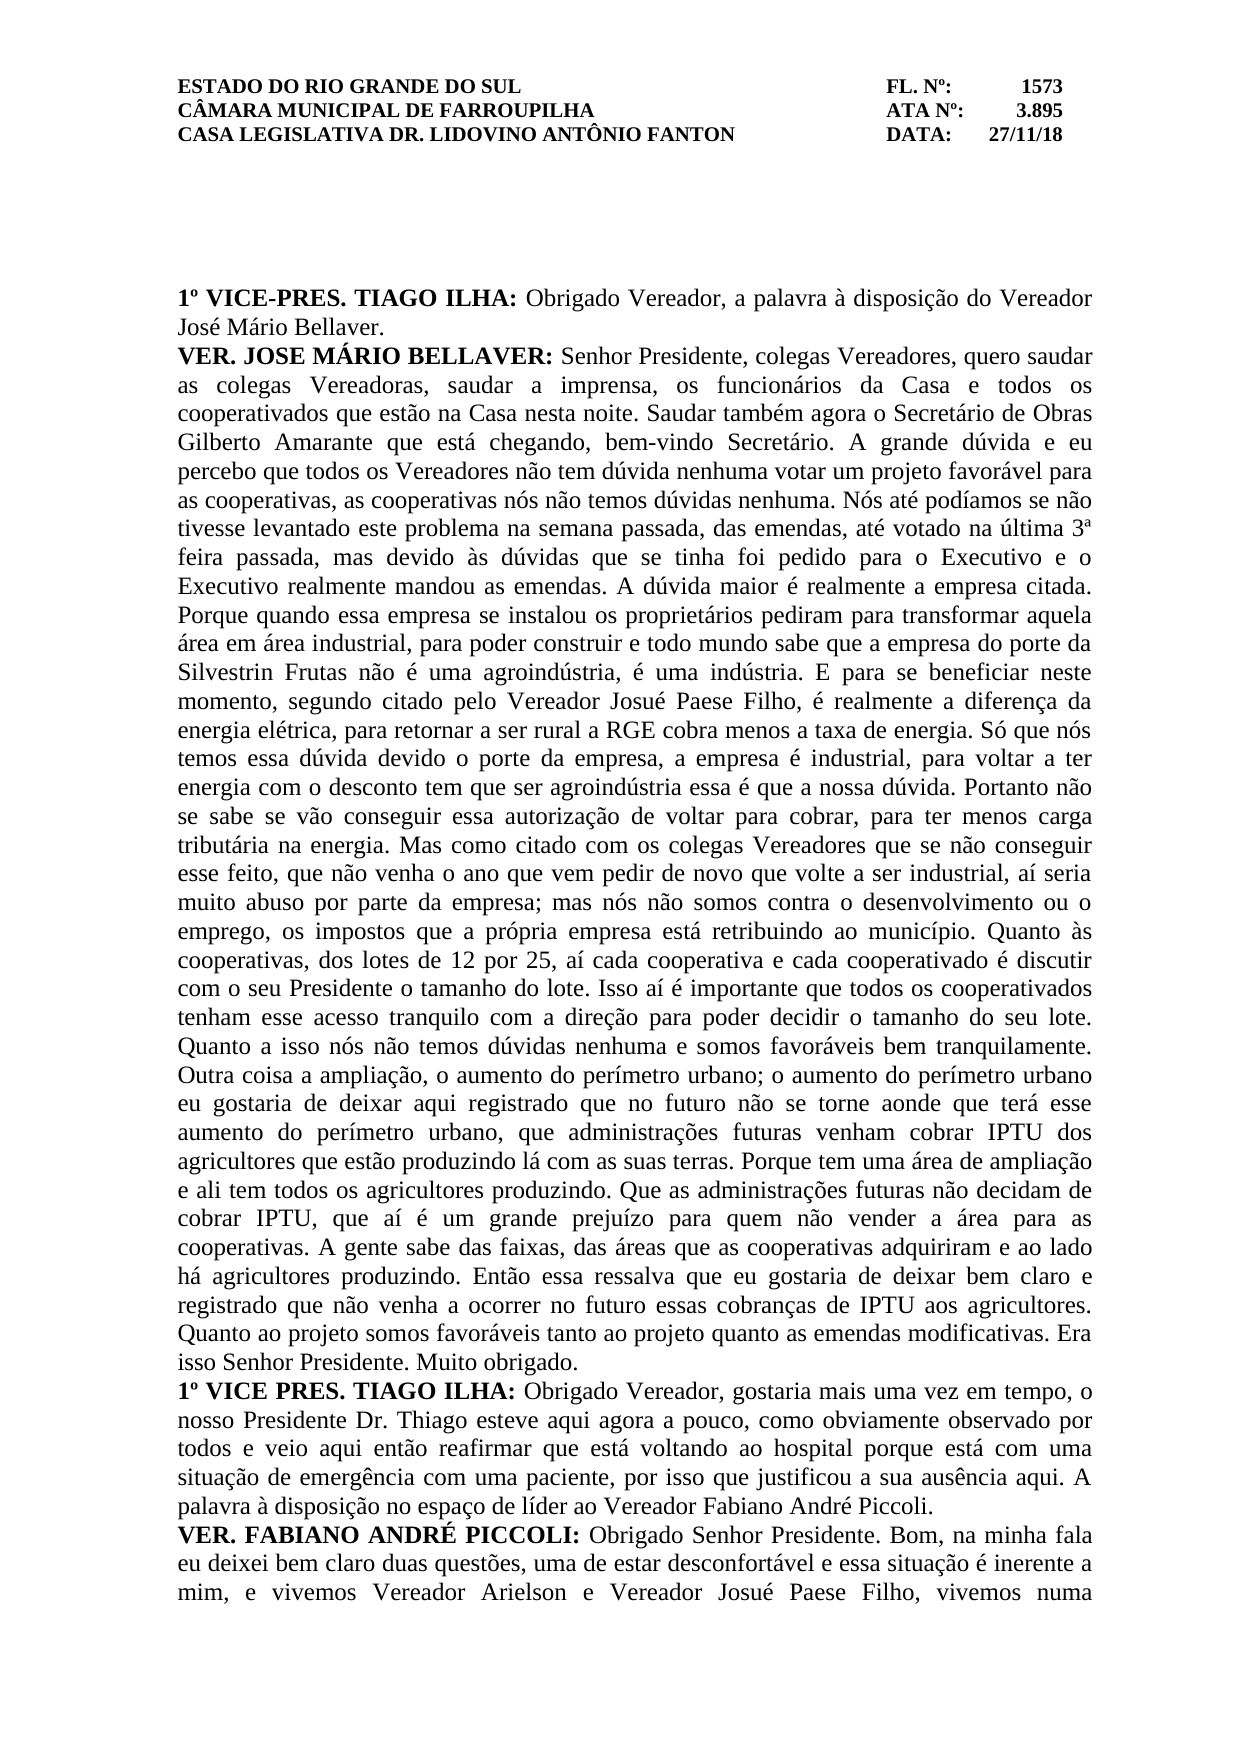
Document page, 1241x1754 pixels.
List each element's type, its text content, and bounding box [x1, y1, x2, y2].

text VER. JOSE MÁRIO BELLAVER: Senhor Presidente, colegas Vereadores, quero saudar as colegas Vereadoras, saudar a imprensa, os funcionários da Casa e todos os cooperativados que estão na Casa nesta noite. Saudar também agora o Secretário de Obras Gilberto Amarante que está chegando, bem-vindo Secretário. A grande dúvida e eu percebo que todos os Vereadores não tem dúvida nenhuma votar um projeto favorável para as cooperativas, as cooperativas nós não temos dúvidas nenhuma. Nós até podíamos se não tivesse levantado este problema na semana passada, das emendas, até votado na última 3ª feira passada, mas devido às dúvidas que se tinha foi pedido para o Executivo e o Executivo realmente mandou as emendas. A dúvida maior é realmente a empresa citada. Porque quando essa empresa se instalou os proprietários pediram para transformar aquela área em área industrial, para poder construir e todo mundo sabe que a empresa do porte da Silvestrin Frutas não é uma agroindústria, é uma indústria. E para se beneficiar neste momento, segundo citado pelo Vereador Josué Paese Filho, é realmente a diferença da energia elétrica, para retornar a ser rural a RGE cobra menos a taxa de energia. Só que nós temos essa dúvida devido o porte da empresa, a empresa é industrial, para voltar a ter energia com o desconto tem que ser agroindústria essa é que a nossa dúvida. Portanto não se sabe se vão conseguir essa autorização de voltar para cobrar, para ter menos carga tributária na energia. Mas como citado com os colegas Vereadores que se não conseguir esse feito, que não venha o ano que vem pedir de novo que volte a ser industrial, aí seria muito abuso por parte da empresa; mas nós não somos contra o desenvolvimento ou o emprego, os impostos que a própria empresa está retribuindo ao município. Quanto às cooperativas, dos lotes de 12 por 25, aí cada cooperativa e cada cooperativado é discutir com o seu Presidente o tamanho do lote. Isso aí é importante que todos os cooperativados tenham esse acesso tranquilo com a direção para poder decidir o tamanho do seu lote. Quanto a isso nós não temos dúvidas nenhuma e somos favoráveis bem tranquilamente. Outra coisa a ampliação, o aumento do perímetro urbano; o aumento do perímetro urbano eu gostaria de deixar aqui registrado que no futuro não se torne aonde que terá esse aumento do perímetro urbano, que administrações futuras venham cobrar IPTU dos agricultores que estão produzindo lá com as suas terras. Porque tem uma área de ampliação e ali tem todos os agricultores produzindo. Que as administrações futuras não decidam de cobrar IPTU, que aí é um grande prejuízo para quem não vender a área para as cooperativas. A gente sabe das faixas, das áreas que as cooperativas adquiriram e ao lado há agricultores produzindo. Então essa ressalva que eu gostaria de deixar bem claro e registrado que não venha a ocorrer no futuro essas cobranças de IPTU aos agricultores. Quanto ao projeto somos favoráveis tanto ao projeto quanto as emendas modificativas. Era isso Senhor Presidente. Muito obrigado. [177, 341, 1093, 1376]
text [177, 1520, 1093, 1606]
text 1º VICE-PRES. TIAGO ILHA: Obrigado Vereador, a palavra à disposição do Vereador José Mário Bellaver. [177, 283, 1093, 341]
text 1º VICE PRES. TIAGO ILHA: Obrigado Vereador, gostaria mais uma vez em tempo, o nosso Presidente Dr. Thiago esteve aqui agora a pouco, como obviamente observado por todos e veio aqui então reafirmar que está voltando ao hospital porque está com uma situação de emergência com uma paciente, por isso que justificou a sua ausência aqui. A palavra à disposição no espaço de líder ao Vereador Fabiano André Piccoli. [177, 1376, 1093, 1520]
